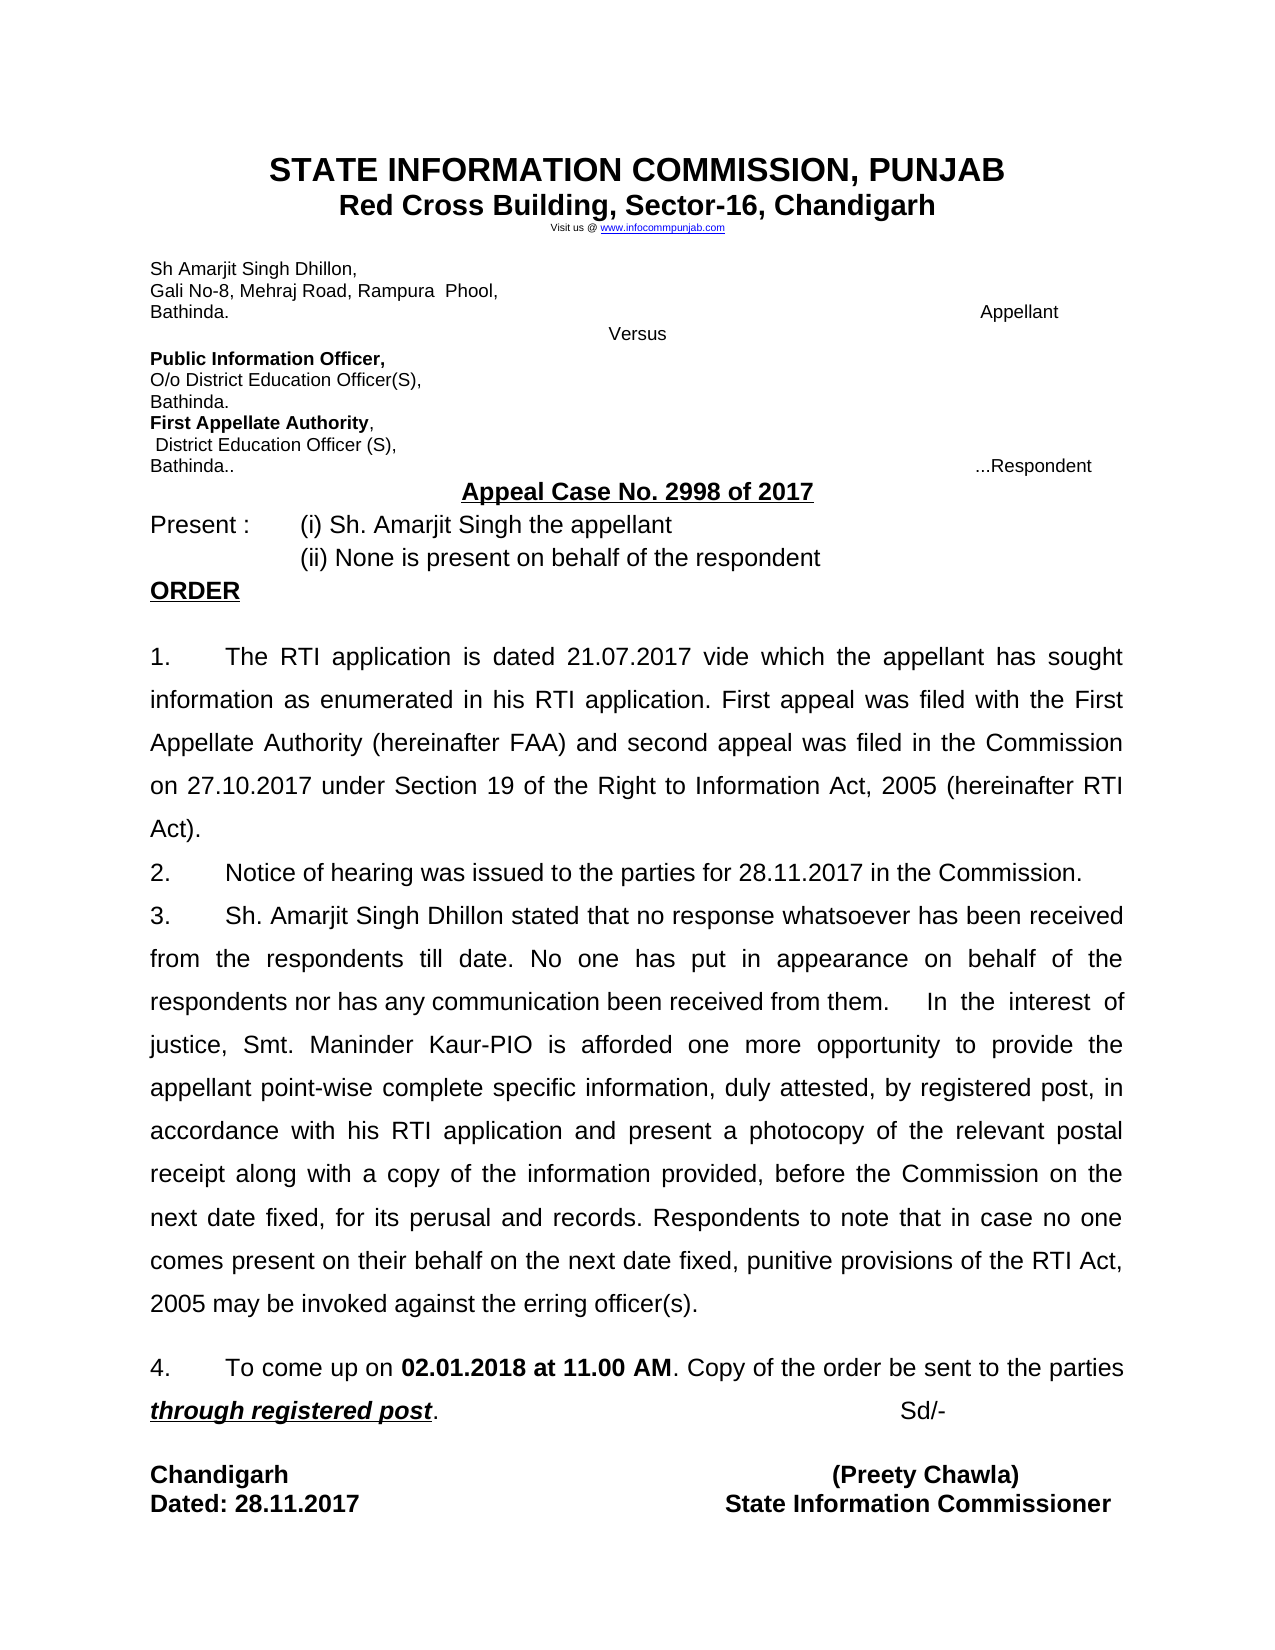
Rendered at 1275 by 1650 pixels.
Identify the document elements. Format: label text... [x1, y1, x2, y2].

text 3. Sh. Amarjit Singh Dhillon stated that no response whatsoever has been received from the respondents till date. No one has put in appearance on behalf of the respondents nor has any communication been received from them. In the interest of justice, Smt. Maninder Kaur-PIO is afforded one more opportunity to provide the appellant point-wise complete specific information, duly attested, by registered post, in accordance with his RTI application and present a photocopy of the relevant postal receipt along with a copy of the information provided, before the Commission on the next date fixed, for its perusal and records. Respondents to note that in case no one comes present on their behalf on the next date fixed, punitive provisions of the RTI Act, 2005 may be invoked against the erring officer(s). [150, 901, 1125, 1317]
text Versus [150, 323, 1125, 344]
text Red Cross Building, Sector-16, Chandigarh [150, 188, 1125, 222]
text Chandigarh (Preety Chawla) [150, 1460, 1125, 1488]
text STATE INFORMATION COMMISSION, PUNJAB [150, 150, 1125, 188]
text Public Information Officer, [150, 347, 1125, 369]
text First Appellate Authority, [150, 412, 1125, 434]
text O/o District Education Officer(S), Bathinda. [150, 369, 1125, 412]
text 2. Notice of hearing was issued to the parties for 28.11.2017 in the Commission. [150, 857, 1125, 886]
text District Education Officer (S), [150, 434, 1125, 455]
text Bathinda. Appellant [150, 301, 1125, 323]
text (ii) None is present on behalf of the respondent [150, 543, 1125, 572]
text Dated: 28.11.2017 State Information Commissioner [150, 1488, 1125, 1517]
text 4. To come up on 02.01.2018 at 11.00 AM. Copy of the order be sent to the parties through registered post. Sd/- [150, 1353, 1125, 1424]
text ORDER [150, 576, 1125, 604]
text Gali No-8, Mehraj Road, Rampura Phool, [150, 279, 1125, 301]
text Sh Amarjit Singh Dhillon, [150, 258, 1125, 279]
list The RTI application is dated 21.07.2017 vide which the appellant has sought information as enumerated in his RTI application. First appeal was filed with the First Appellate Authority (hereinafter FAA) and second appeal was filed in the Commission on 27.10.2017 under Section 19 of the Right to Information Act, 2005 (hereinafter RTI Act). [150, 642, 1125, 843]
text Bathinda.. ...Respondent [150, 455, 1125, 477]
text Present : (i) Sh. Amarjit Singh the appellant [150, 510, 1125, 538]
text Appeal Case No. 2998 of 2017 [150, 477, 1125, 506]
